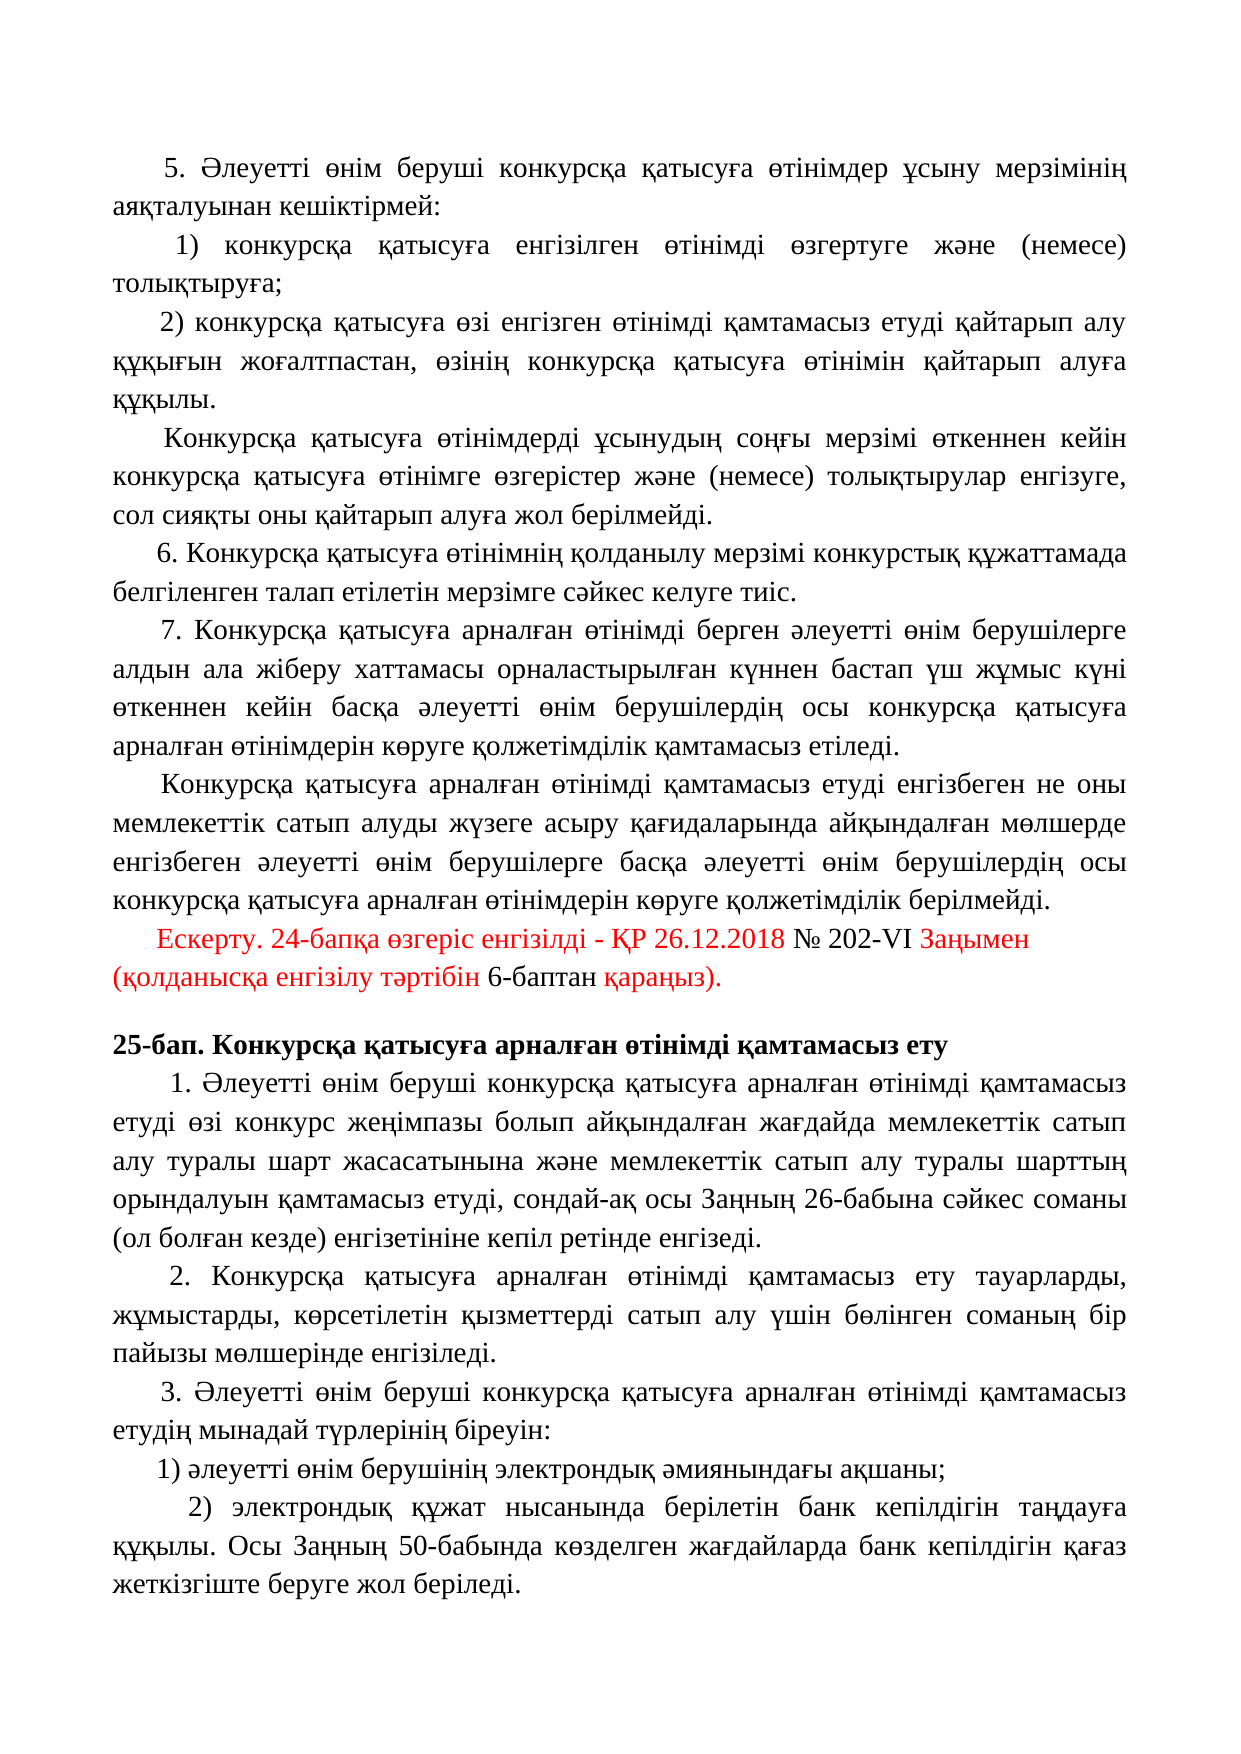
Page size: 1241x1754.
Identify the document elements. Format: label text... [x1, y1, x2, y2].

text 3. Әлеуетті өнім беруші конкурсқа қатысуға арналған өтінімді қамтамасыз етудің мынадай түрлерінің біреуін: [112, 1374, 1128, 1446]
text Конкурсқа қатысуға арналған өтінімді қамтамасыз етуді енгізбеген не оны мемлекеттік сатып алуды жүзеге асыру қағидаларында айқындалған мөлшерде енгізбеген әлеуетті өнім берушілерге басқа әлеуетті өнім берушілердің осы конкурсқа қатысуға арналған өтінімдерін көруге қолжетімділік берілмейді. [112, 767, 1128, 916]
text 1) конкурсқа қатысуға енгізілген өтінімді өзгертуге және (немесе) толықтыруға; [112, 227, 1128, 299]
text 1. Әлеуетті өнім беруші конкурсқа қатысуға арналған өтінімді қамтамасыз етуді өзі конкурс жеңімпазы болып айқындалған жағдайда мемлекеттік сатып алу туралы шарт жасасатынына және мемлекеттік сатып алу туралы шарттың орындалуын қамтамасыз етуді, сондай-ақ осы Заңның 26-бабына сәйкес соманы (ол болған кезде) енгізетініне кепіл ретінде енгізеді. [112, 1066, 1128, 1253]
text Ескерту. 24-бапқа өзгеріс енгізілді - ҚР 26.12.2018 № 202-VI Заңымен (қолданысқа енгізілу тәртібін 6-баптан қараңыз). [112, 921, 1128, 1023]
text 5. Әлеуетті өнім беруші конкурсқа қатысуға өтінімдер ұсыну мерзімінің аяқталуынан кешіктірмей: [112, 150, 1128, 222]
text 25-бап. Конкурсқа қатысуға арналған өтінімді қамтамасыз ету [112, 1027, 1128, 1061]
text 2) конкурсқа қатысуға өзі енгізген өтінімді қамтамасыз етуді қайтарып алу құқығын жоғалтпастан, өзінің конкурсқа қатысуға өтінімін қайтарып алуға құқылы. [112, 304, 1128, 415]
text Конкурсқа қатысуға өтінімдерді ұсынудың соңғы мерзімі өткеннен кейін конкурсқа қатысуға өтінімге өзгерістер және (немесе) толықтырулар енгізуге, сол сияқты оны қайтарып алуға жол берілмейді. [112, 420, 1128, 530]
text 6. Конкурсқа қатысуға өтінімнің қолданылу мерзімі конкурстық құжаттамада белгіленген талап етілетін мерзімге сәйкес келуге тиіс. [112, 535, 1128, 607]
text 2. Конкурсқа қатысуға арналған өтінімді қамтамасыз ету тауарларды, жұмыстарды, көрсетілетін қызметтерді сатып алу үшін бөлінген соманың бір пайызы мөлшерінде енгізіледі. [112, 1258, 1128, 1369]
text 1) әлеуетті өнім берушінің электрондық әмиянындағы ақшаны; [112, 1451, 1128, 1484]
text 7. Конкурсқа қатысуға арналған өтінімді берген әлеуетті өнім берушілерге алдын ала жіберу хаттамасы орналастырылған күннен бастап үш жұмыс күні өткеннен кейін басқа әлеуетті өнім берушілердің осы конкурсқа қатысуға арналған өтінімдерін көруге қолжетімділік қамтамасыз етіледі. [112, 612, 1128, 762]
text 2) электрондық құжат нысанында берілетін банк кепілдігін таңдауға құқылы. Осы Заңның 50-бабында көзделген жағдайларда банк кепілдігін қағаз жеткізгіште беруге жол беріледі. [112, 1489, 1128, 1600]
